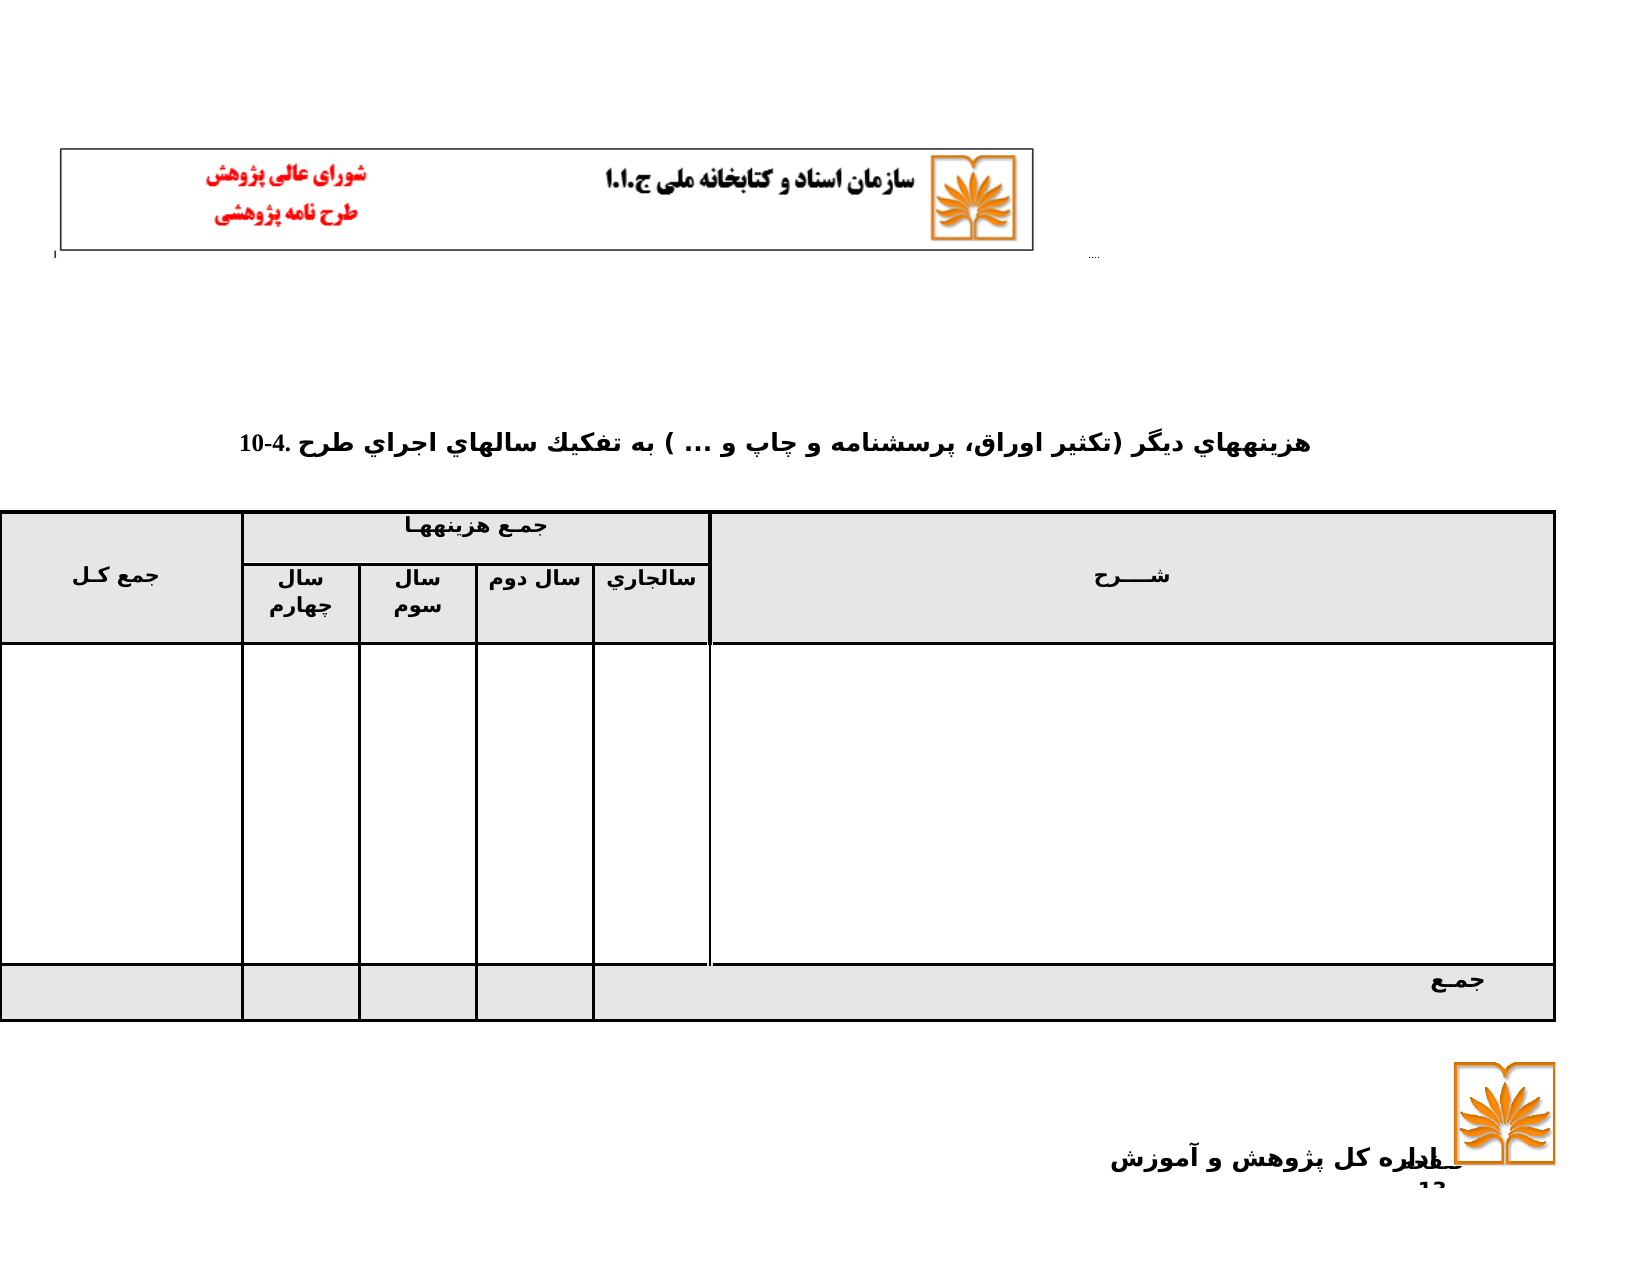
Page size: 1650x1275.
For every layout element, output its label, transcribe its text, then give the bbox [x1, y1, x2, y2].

picture [0, 75, 1088, 258]
table_cell 10-2. هزينة مواد و لوازم به تفكيك سالهاي اجراي طرح [0, 289, 1605, 1022]
picture [1444, 1062, 1556, 1166]
